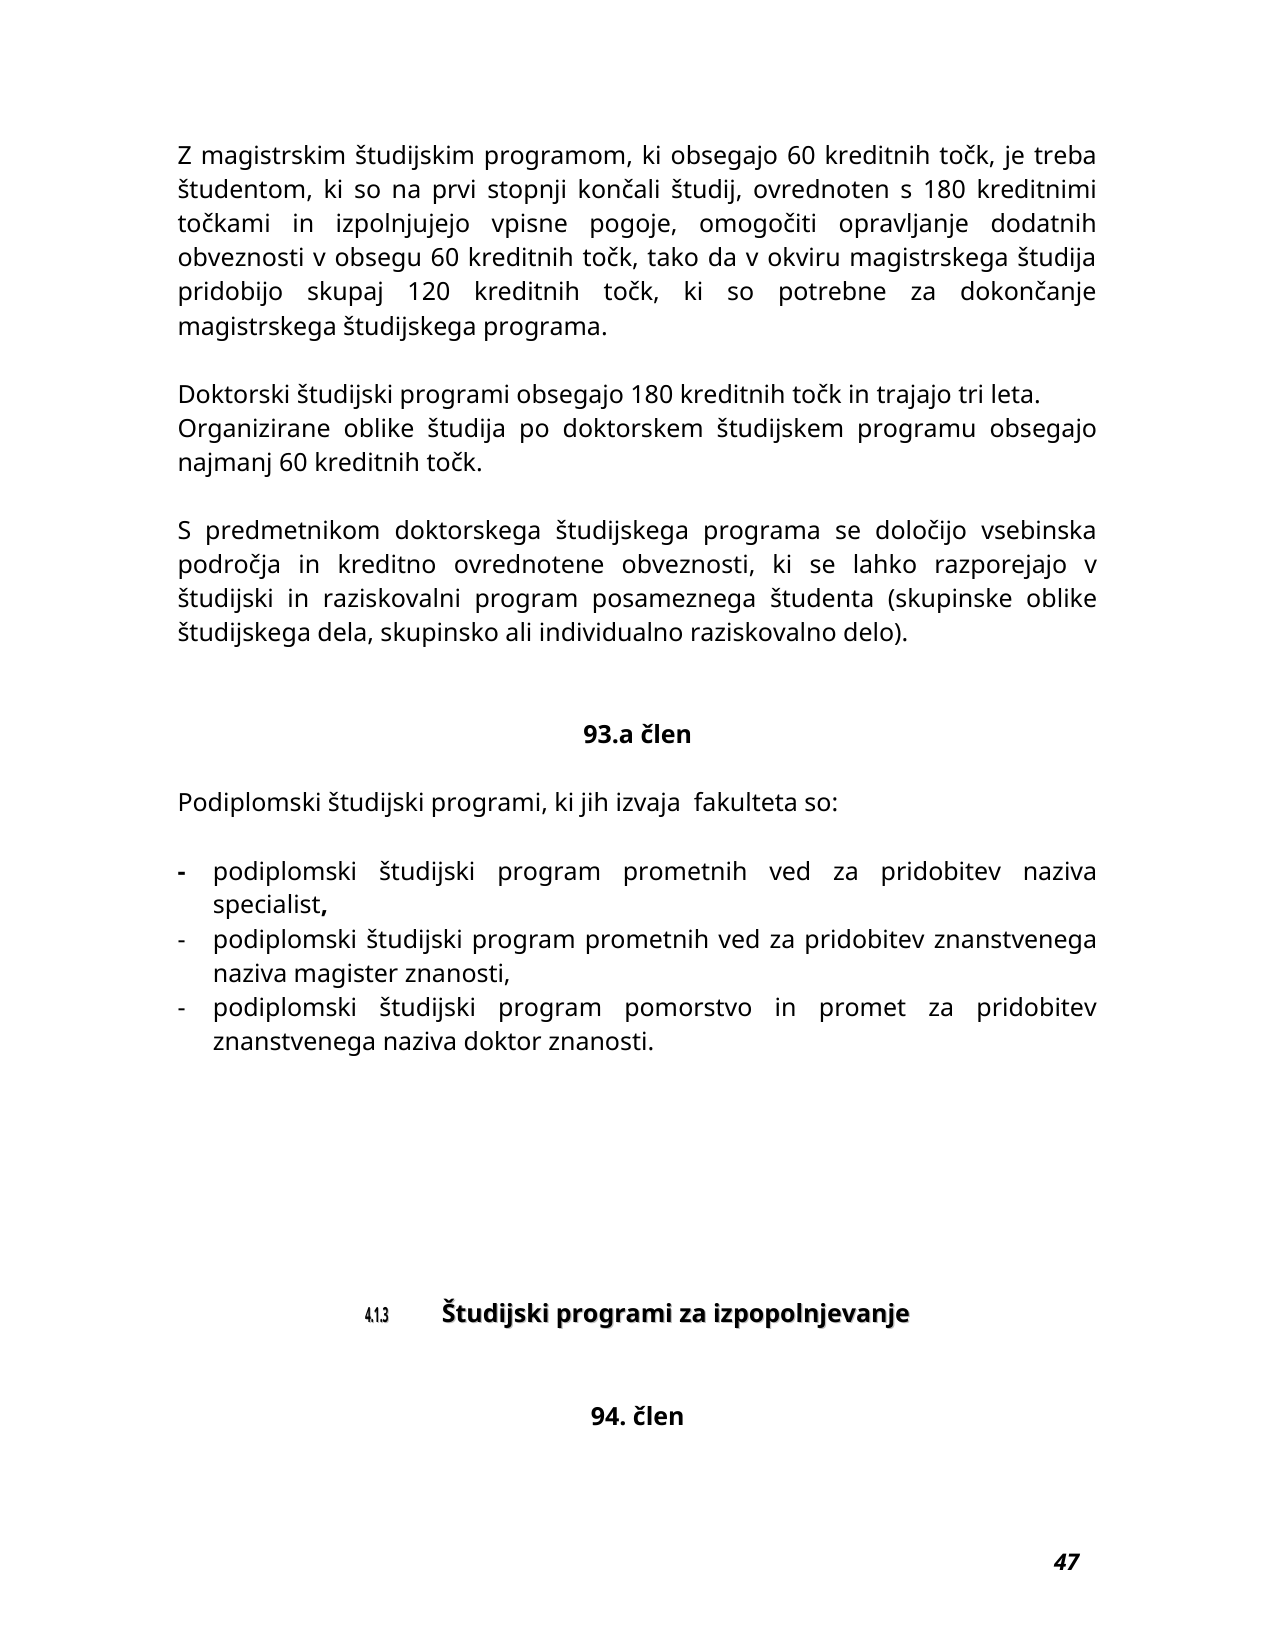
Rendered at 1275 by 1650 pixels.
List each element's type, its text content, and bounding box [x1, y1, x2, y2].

text 94. člen [177, 1398, 1098, 1432]
list podiplomski študijski program pomorstvo in promet za pridobitev znanstvenega naziva doktor znanosti. [177, 989, 1098, 1057]
text Doktorski študijski programi obsegajo 180 kreditnih točk in trajajo tri leta. [177, 376, 1098, 410]
text Podiplomski študijski programi, ki jih izvaja fakulteta so: [177, 785, 1098, 819]
text S predmetnikom doktorskega študijskega programa se določijo vsebinska področja in kreditno ovrednotene obveznosti, ki se lahko razporejajo v študijski in raziskovalni program posameznega študenta (skupinske oblike študijskega dela, skupinsko ali individualno raziskovalno delo). [177, 512, 1098, 649]
list podiplomski študijski program prometnih ved za pridobitev znanstvenega naziva magister znanosti, [177, 921, 1098, 989]
text Organizirane oblike študija po doktorskem študijskem programu obsegajo najmanj 60 kreditnih točk. [177, 410, 1098, 478]
text 93.a člen [177, 717, 1098, 751]
subtitle Študijski programi za izpopolnjevanje [177, 1296, 1098, 1330]
list podiplomski študijski program prometnih ved za pridobitev naziva specialist, [177, 853, 1098, 921]
text Z magistrskim študijskim programom, ki obsegajo 60 kreditnih točk, je treba študentom, ki so na prvi stopnji končali študij, ovrednoten s 180 kreditnimi točkami in izpolnjujejo vpisne pogoje, omogočiti opravljanje dodatnih obveznosti v obsegu 60 kreditnih točk, tako da v okviru magistrskega študija pridobijo skupaj 120 kreditnih točk, ki so potrebne za dokončanje magistrskega študijskega programa. [177, 138, 1098, 342]
